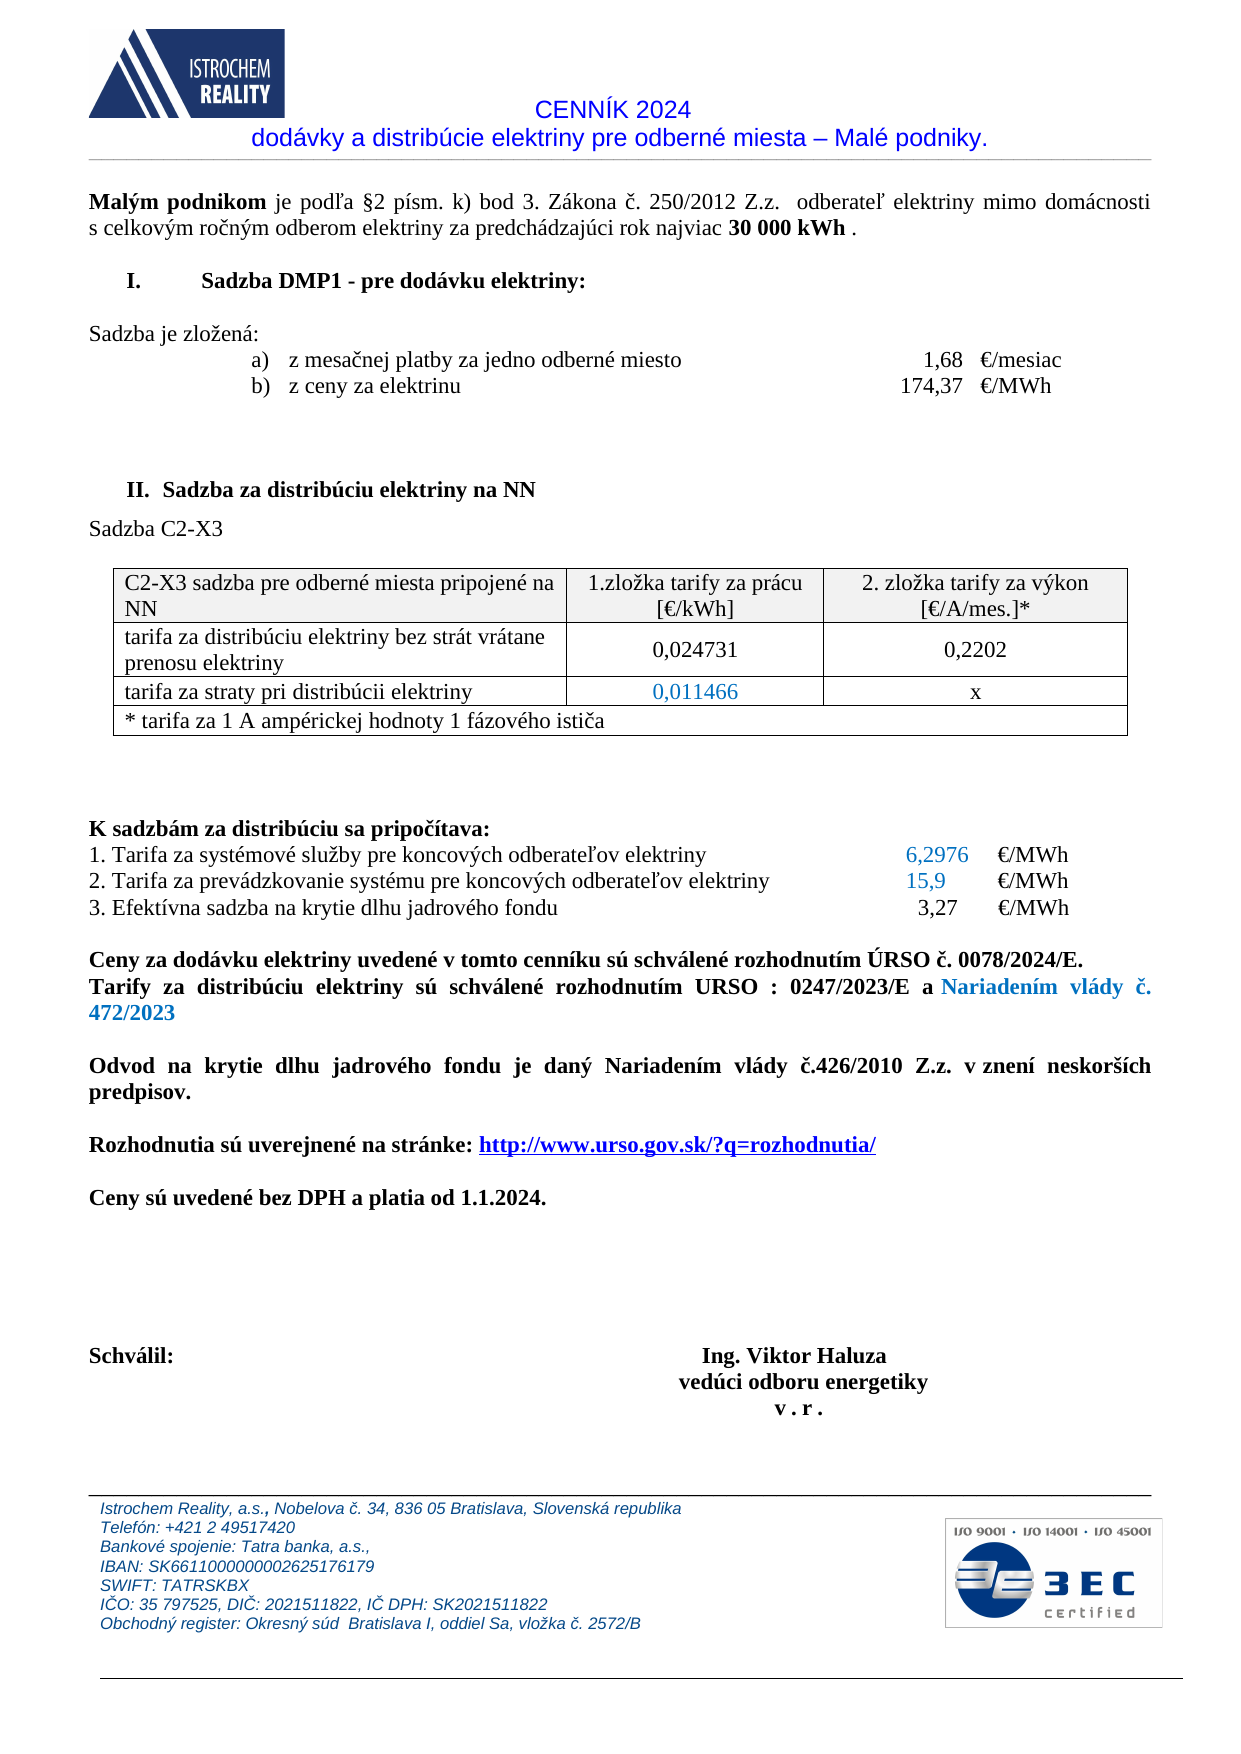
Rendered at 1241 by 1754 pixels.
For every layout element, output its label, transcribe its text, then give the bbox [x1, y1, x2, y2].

text 1. Tarifa za systémové služby pre koncových odberateľov elektriny 6,2976 €/MWh [89, 841, 1152, 867]
text Sadzba je zložená: [89, 320, 1152, 346]
text 2. Tarifa za prevádzkovanie systému pre koncových odberateľov elektriny 15,9 €/MWh [89, 867, 1152, 894]
text Tarify za distribúciu elektriny sú schválené rozhodnutím URSO : 0247/2023/E a Nariadením vlády č. 472/2023 [89, 973, 1152, 1026]
text Rozhodnutia sú uverejnené na stránke: http://www.urso.gov.sk/?q=rozhodnutia/ [89, 1131, 1152, 1157]
table_cell 0,2202 [824, 623, 1127, 676]
table_cell 0,024731 [567, 623, 823, 676]
text 3. Efektívna sadzba na krytie dlhu jadrového fondu 3,27 €/MWh [89, 894, 1152, 920]
text K sadzbám za distribúciu sa pripočítava: [89, 815, 1152, 841]
list z ceny za elektrinu 174,37 €/MWh [251, 372, 1152, 399]
table_cell * tarifa za 1 A ampérickej hodnoty 1 fázového ističa [114, 706, 1127, 734]
text Schválil: Ing. Viktor Haluza [89, 1342, 1152, 1368]
list z mesačnej platby za jedno odberné miesto 1,68 €/mesiac [251, 346, 1152, 372]
text Odvod na krytie dlhu jadrového fondu je daný Nariadením vlády č.426/2010 Z.z. v znení neskorších predpisov. [89, 1052, 1152, 1104]
text Sadzba C2-X3 [89, 515, 1152, 542]
table_cell tarifa za straty pri distribúcii elektriny [114, 677, 566, 705]
text v.r. [679, 1394, 1152, 1421]
text vedúci odboru energetiky [89, 1368, 1152, 1394]
list Sadzba DMP1 - pre dodávku elektriny: [126, 267, 1152, 293]
text Ceny sú uvedené bez DPH a platia od 1.1.2024. [89, 1184, 1152, 1210]
table_header 2. zložka tarify za výkon [€/A/mes.]* [824, 569, 1127, 622]
list Sadzba za distribúciu elektriny na NN [126, 477, 1152, 503]
text Malým podnikom je podľa §2 písm. k) bod 3. Zákona č. 250/2012 Z.z. odberateľ elektriny mimo domácnosti s celkovým ročným odberom elektriny za predchádzajúci rok najviac 30 000 kWh . [89, 188, 1152, 241]
table_cell 0,011466 [567, 677, 823, 705]
table_header 1.zložka tarify za prácu [€/kWh] [567, 569, 823, 622]
text Ceny za dodávku elektriny uvedené v tomto cenníku sú schválené rozhodnutím ÚRSO č. 0078/2024/E. [89, 946, 1152, 973]
picture [88, 29, 285, 118]
picture [945, 1518, 1163, 1628]
table_header C2-X3 sadzba pre odberné miesta pripojené na NN [114, 569, 566, 622]
table_cell x [824, 677, 1127, 705]
table_cell tarifa za distribúciu elektriny bez strát vrátane prenosu elektriny [114, 623, 566, 676]
